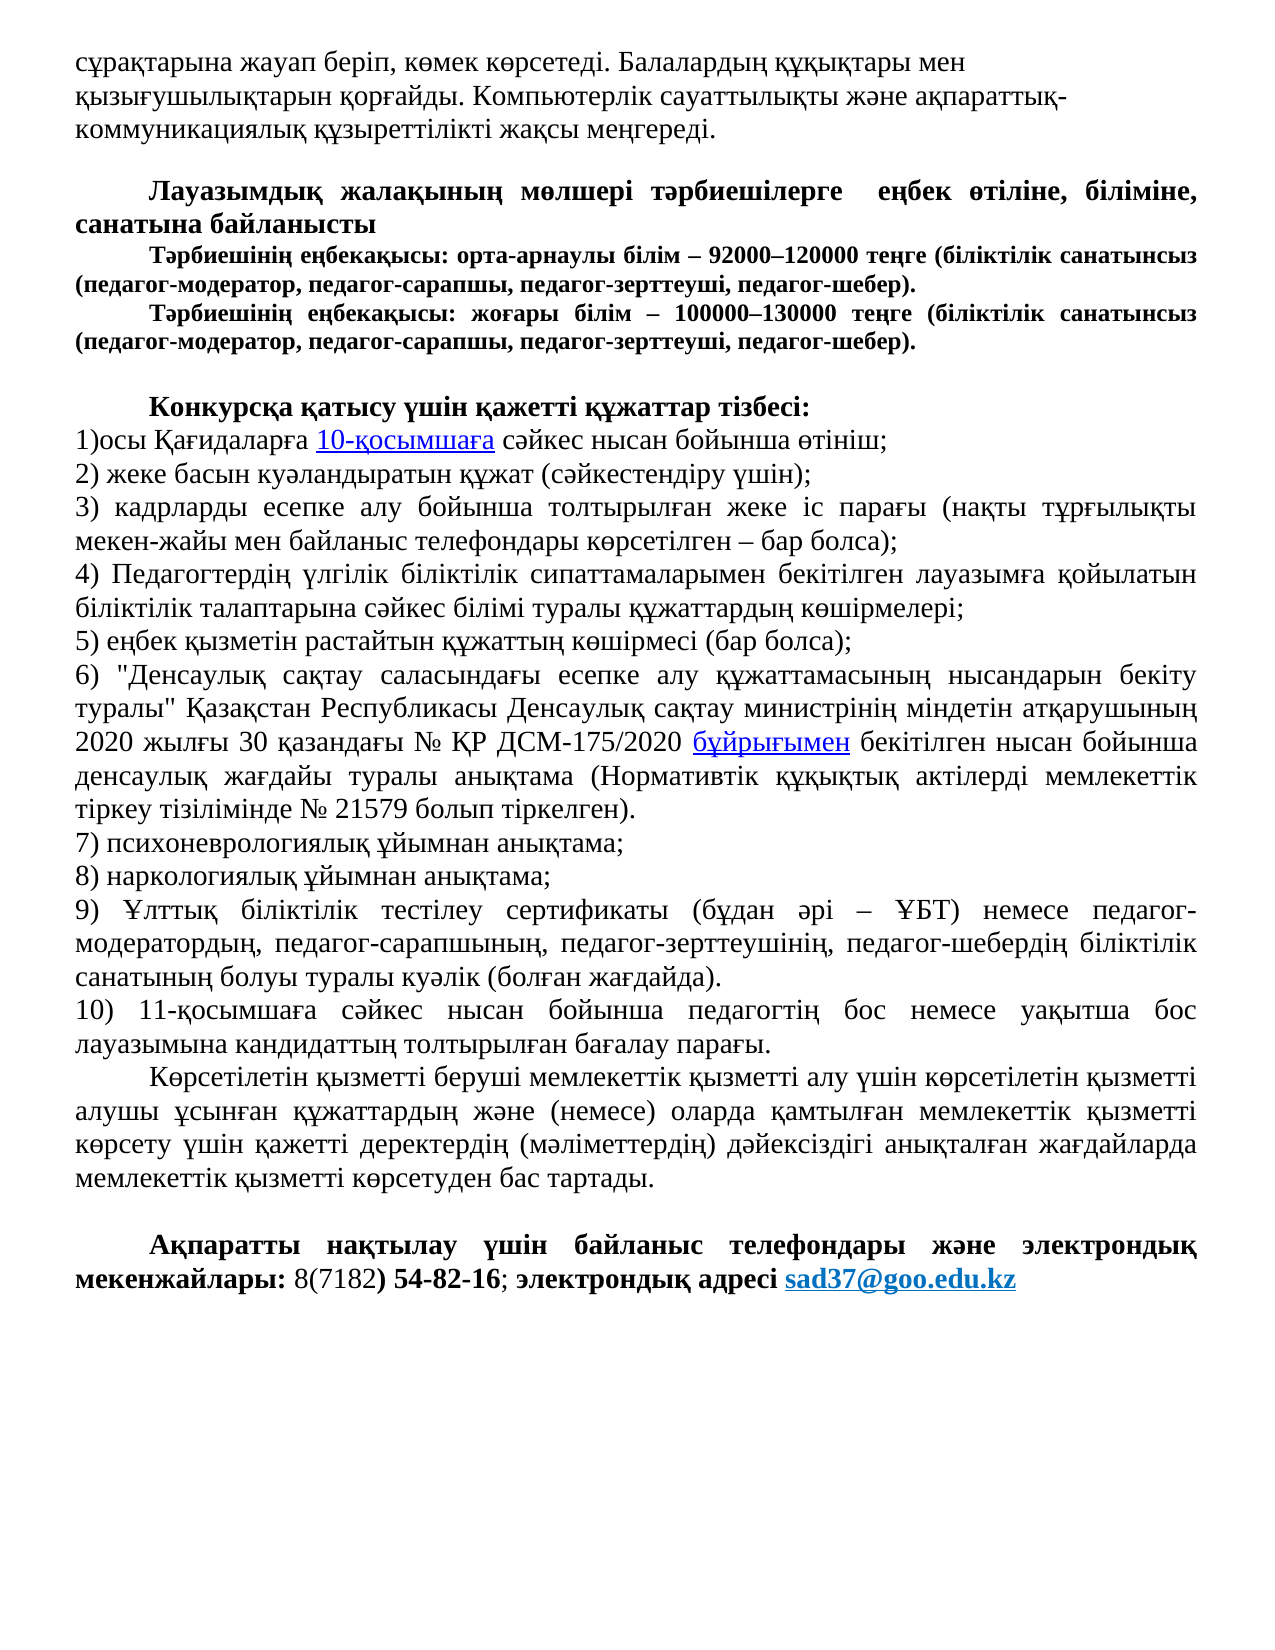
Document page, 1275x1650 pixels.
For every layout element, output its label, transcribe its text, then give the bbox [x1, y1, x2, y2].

text Ақпаратты нақтылау үшін байланыс телефондары және электрондық мекенжайлары: 8(7182) 54-82-16; электрондық адресі sad37@goo.edu.kz [75, 1227, 1198, 1294]
text Конкурсқа қатысу үшін қажетті құжаттар тізбесі: [75, 389, 1198, 422]
text Тәрбиешінің еңбекақысы: орта-арнаулы білім – 92000–120000 теңге (біліктілік санатынсыз (педагог-модератор, педагог-сарапшы, педагог-зерттеуші, педагог-шебер). [75, 240, 1198, 298]
text Тәрбиешінің еңбекақысы: жоғары білім – 100000–130000 теңге (біліктілік санатынсыз (педагог-модератор, педагог-сарапшы, педагог-зерттеуші, педагог-шебер). [75, 298, 1198, 355]
text 3) кадрларды есепке алу бойынша толтырылған жеке іс парағы (нақты тұрғылықты мекен-жайы мен байланыс телефондары көрсетілген – бар болса); [75, 489, 1198, 556]
text 10) 11-қосымшаға сәйкес нысан бойынша педагогтің бос немесе уақытша бос лауазымына кандидаттың толтырылған бағалау парағы. [75, 992, 1198, 1059]
text 4) Педагогтердің үлгілік біліктілік сипаттамаларымен бекітілген лауазымға қойылатын біліктілік талаптарына сәйкес білімі туралы құжаттардың көшірмелері; [75, 556, 1198, 623]
text 5) еңбек қызметін растайтын құжаттың көшірмесі (бар болса); [75, 623, 1198, 657]
text 1)осы Қағидаларға 10-қосымшаға сәйкес нысан бойынша өтініш; [75, 422, 1198, 456]
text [75, 44, 1198, 173]
text 8) наркологиялық ұйымнан анықтама; [75, 858, 1198, 892]
text Көрсетілетін қызметті беруші мемлекеттік қызметті алу үшін көрсетілетін қызметті алушы ұсынған құжаттардың және (немесе) оларда қамтылған мемлекеттік қызметті көрсету үшін қажетті деректердің (мәліметтердің) дәйексіздігі анықталған жағдайларда мемлекеттік қызметті көрсетуден бас тартады. [75, 1059, 1198, 1194]
text 6) "Денсаулық сақтау саласындағы есепке алу құжаттамасының нысандарын бекіту туралы" Қазақстан Республикасы Денсаулық сақтау министрінің міндетін атқарушының 2020 жылғы 30 қазандағы № ҚР ДСМ-175/2020 бұйрығымен бекітілген нысан бойынша денсаулық жағдайы туралы анықтама (Нормативтік құқықтық актілерді мемлекеттік тіркеу тізілімінде № 21579 болып тіркелген). [75, 657, 1198, 825]
text 7) психоневрологиялық ұйымнан анықтама; [75, 825, 1198, 858]
text 9) Ұлттық біліктілік тестілеу сертификаты (бұдан әрі – ҰБТ) немесе педагог-модератордың, педагог-сарапшының, педагог-зерттеушінің, педагог-шебердің біліктілік санатының болуы туралы куәлік (болған жағдайда). [75, 892, 1198, 992]
text Лауазымдық жалақының мөлшері тәрбиешілерге еңбек өтіліне, біліміне, санатына байланысты [75, 173, 1198, 240]
text 2) жеке басын куәландыратын құжат (сәйкестендіру үшін); [75, 456, 1198, 489]
